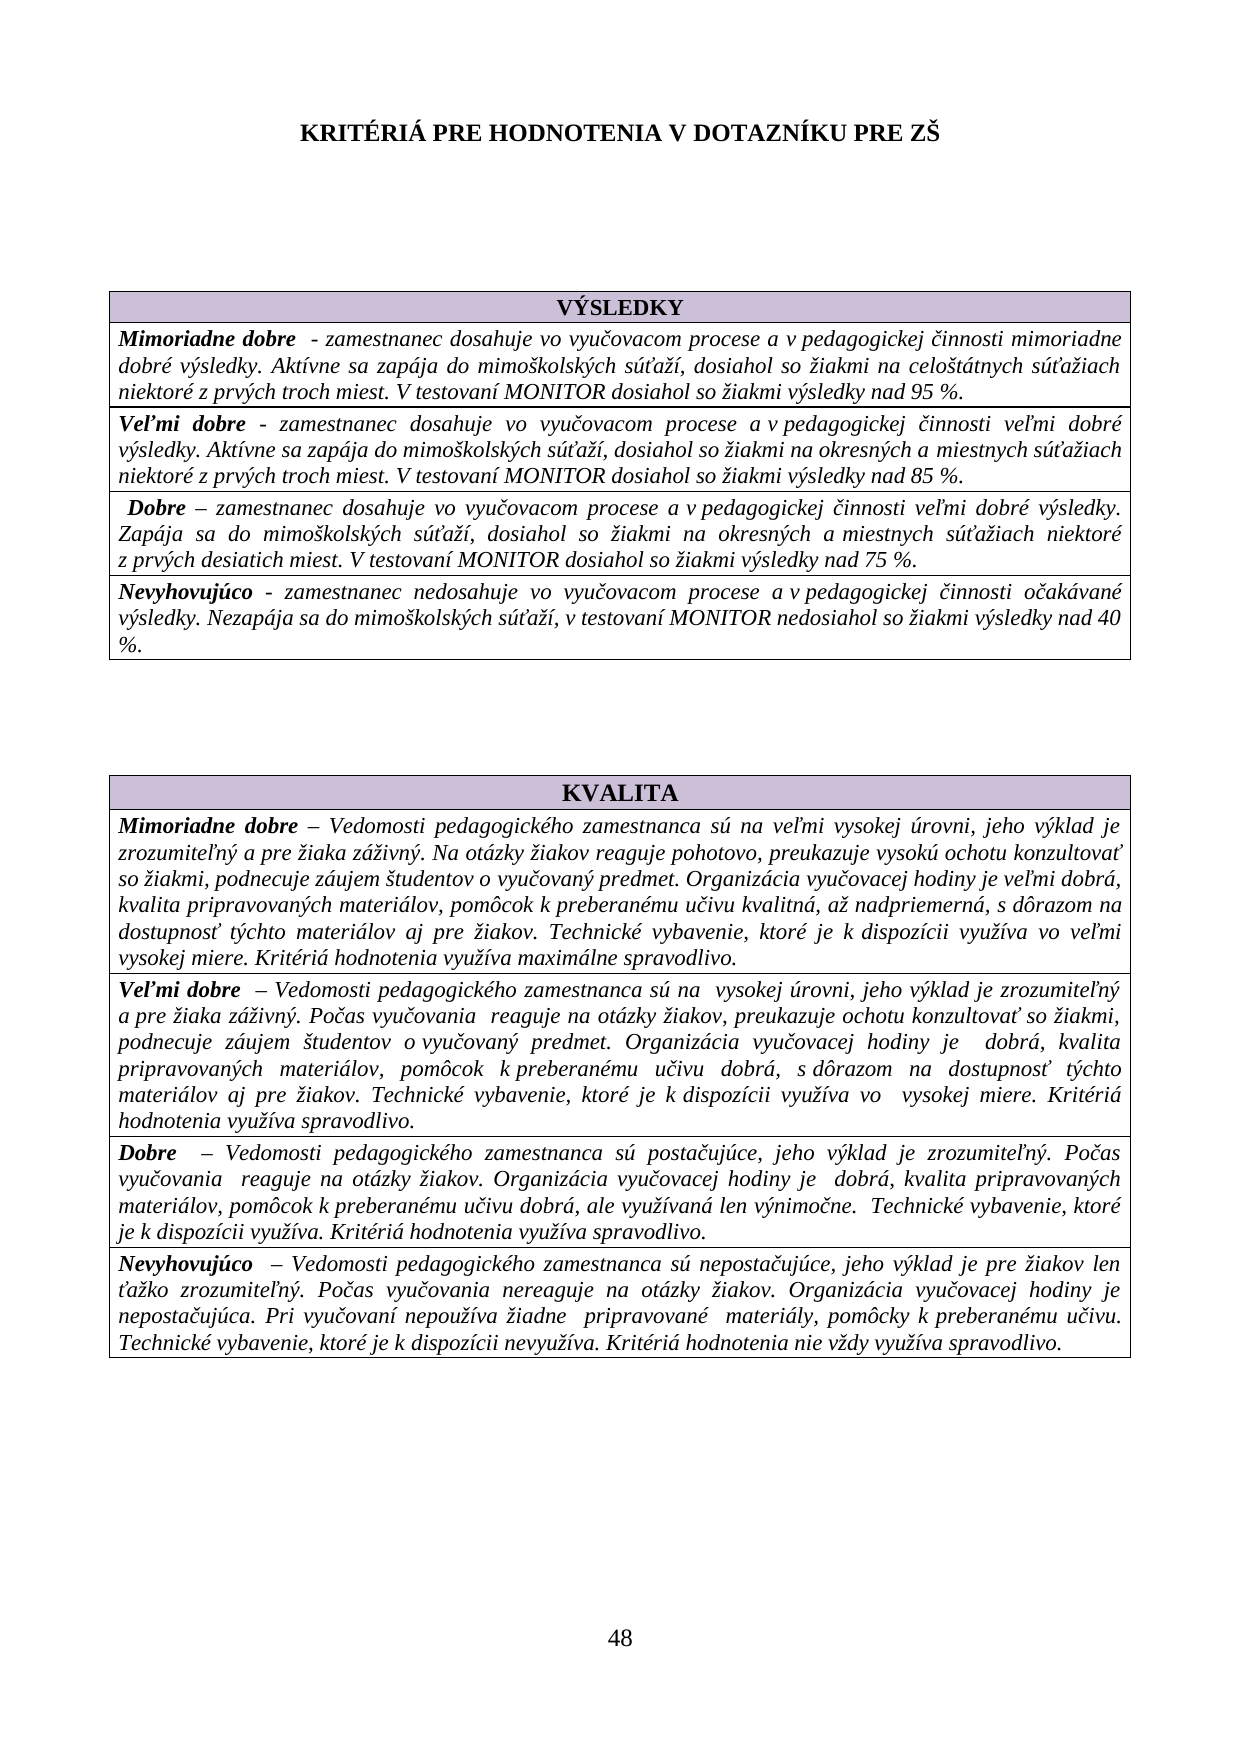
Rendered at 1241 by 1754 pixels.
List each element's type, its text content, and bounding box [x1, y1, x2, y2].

text Kvalita [110, 776, 1130, 809]
text kritériá PRE hodnotenia V DOTAZNÍKU PRE ZŠ [118, 118, 1122, 147]
text Nevyhovujúco – Vedomosti pedagogického zamestnanca sú nepostačujúce, jeho výklad je pre žiakov len ťažko zrozumiteľný. Počas vyučovania nereaguje na otázky žiakov. Organizácia vyučovacej hodiny je nepostačujúca. Pri vyučovaní nepoužíva žiadne pripravované materiály, pomôcky k preberanému učivu. Technické vybavenie, ktoré je k dispozícii nevyužíva. Kritériá hodnotenia nie vždy využíva spravodlivo. [110, 1248, 1130, 1357]
text Veľmi dobre – Vedomosti pedagogického zamestnanca sú na vysokej úrovni, jeho výklad je zrozumiteľný a pre žiaka záživný. Počas vyučovania reaguje na otázky žiakov, preukazuje ochotu konzultovať so žiakmi, podnecuje záujem študentov o vyučovaný predmet. Organizácia vyučovacej hodiny je dobrá, kvalita pripravovaných materiálov, pomôcok k preberanému učivu dobrá, s dôrazom na dostupnosť týchto materiálov aj pre žiakov. Technické vybavenie, ktoré je k dispozícii využíva vo vysokej miere. Kritériá hodnotenia využíva spravodlivo. [110, 974, 1130, 1136]
text Dobre – zamestnanec dosahuje vo vyučovacom procese a v pedagogickej činnosti veľmi dobré výsledky. Zapája sa do mimoškolských súťaží, dosiahol so žiakmi na okresných a miestnych súťažiach niektoré z prvých desiatich miest. V testovaní MONITOR dosiahol so žiakmi výsledky nad 75 %. [110, 492, 1130, 575]
text Nevyhovujúco - zamestnanec nedosahuje vo vyučovacom procese a v pedagogickej činnosti očakávané výsledky. Nezapája sa do mimoškolských súťaží, v testovaní MONITOR nedosiahol so žiakmi výsledky nad 40 %. [110, 576, 1130, 659]
text Veľmi dobre - zamestnanec dosahuje vo vyučovacom procese a v pedagogickej činnosti veľmi dobré výsledky. Aktívne sa zapája do mimoškolských súťaží, dosiahol so žiakmi na okresných a miestnych súťažiach niektoré z prvých troch miest. V testovaní MONITOR dosiahol so žiakmi výsledky nad 85 %. [110, 408, 1130, 491]
text Mimoriadne dobre - zamestnanec dosahuje vo vyučovacom procese a v pedagogickej činnosti mimoriadne dobré výsledky. Aktívne sa zapája do mimoškolských súťaží, dosiahol so žiakmi na celoštátnych súťažiach niektoré z prvých troch miest. V testovaní MONITOR dosiahol so žiakmi výsledky nad 95 %. [110, 323, 1130, 406]
text Mimoriadne dobre – Vedomosti pedagogického zamestnanca sú na veľmi vysokej úrovni, jeho výklad je zrozumiteľný a pre žiaka záživný. Na otázky žiakov reaguje pohotovo, preukazuje vysokú ochotu konzultovať so žiakmi, podnecuje záujem študentov o vyučovaný predmet. Organizácia vyučovacej hodiny je veľmi dobrá, kvalita pripravovaných materiálov, pomôcok k preberanému učivu kvalitná, až nadpriemerná, s dôrazom na dostupnosť týchto materiálov aj pre žiakov. Technické vybavenie, ktoré je k dispozícii využíva vo veľmi vysokej miere. Kritériá hodnotenia využíva maximálne spravodlivo. [110, 810, 1130, 973]
text Dobre – Vedomosti pedagogického zamestnanca sú postačujúce, jeho výklad je zrozumiteľný. Počas vyučovania reaguje na otázky žiakov. Organizácia vyučovacej hodiny je dobrá, kvalita pripravovaných materiálov, pomôcok k preberanému učivu dobrá, ale využívaná len výnimočne. Technické vybavenie, ktoré je k dispozícii využíva. Kritériá hodnotenia využíva spravodlivo. [110, 1137, 1130, 1247]
text Výsledky [110, 292, 1130, 322]
